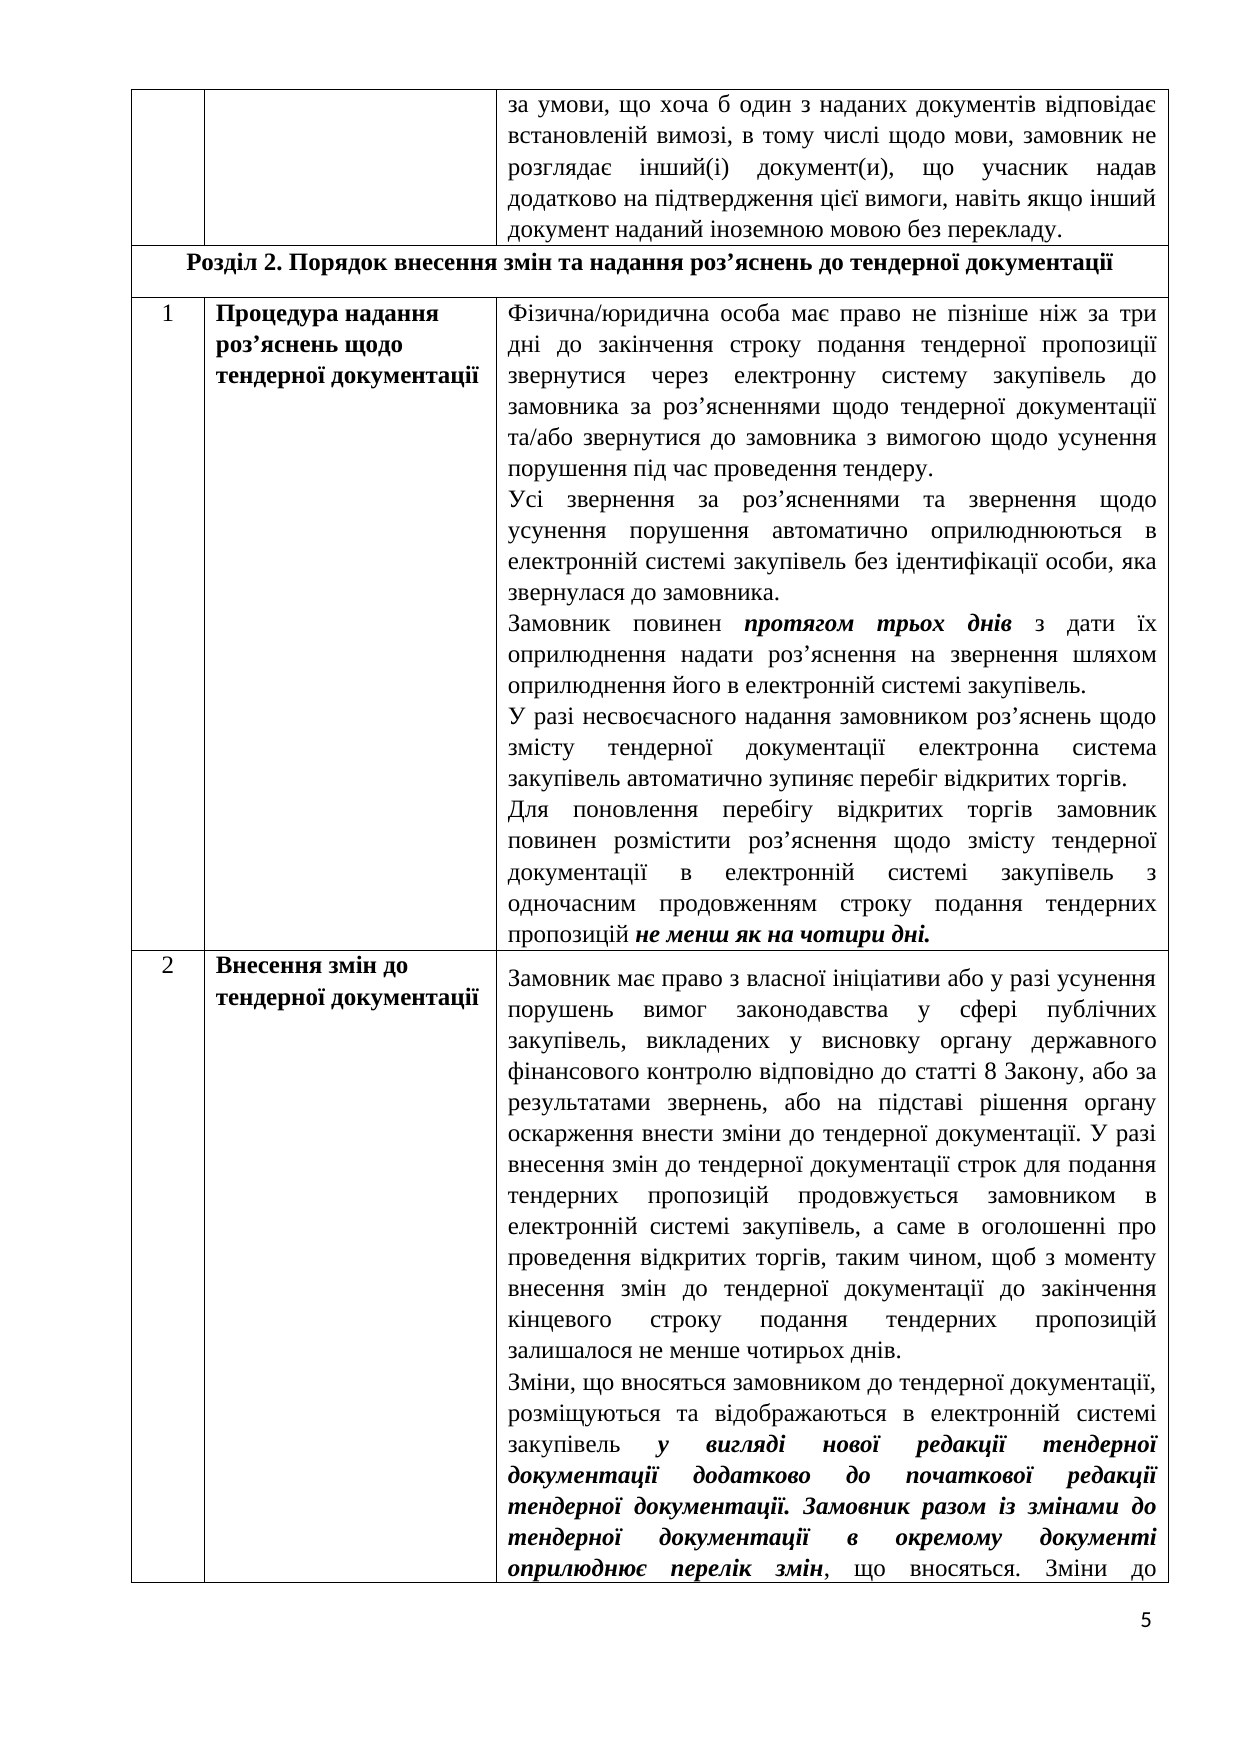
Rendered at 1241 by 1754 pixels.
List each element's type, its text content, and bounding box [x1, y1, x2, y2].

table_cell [205, 951, 496, 1582]
table_cell 1 [132, 298, 204, 949]
table_cell 7 [132, 90, 204, 244]
table_cell 2 [132, 951, 204, 1582]
table_cell Розділ 2. Порядок внесення змін та надання роз’яснень до тендерної документації [132, 246, 1168, 297]
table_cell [497, 90, 1168, 244]
table_cell Фізична/юридична особа має право не пізніше ніж за три дні до закінчення строку подання тендерної пропозиції звернутися через електронну систему закупівель до замовника за роз’ясненнями щодо тендерної документації та/або звернутися до замовника з вимогою щодо усунення порушення під час проведення тендеру. Усі звернення за роз’ясненнями та звернення щодо усунення порушення автоматично оприлюднюються в електронній системі закупівель без ідентифікації особи, яка звернулася до замовника. Замовник повинен протягом трьох днів з дати їх оприлюднення надати роз’яснення на звернення шляхом оприлюднення його в електронній системі закупівель. У разі несвоєчасного надання замовником роз’яснень щодо змісту тендерної документації електронна система закупівель автоматично зупиняє перебіг відкритих торгів. Для поновлення перебігу відкритих торгів замовник повинен розмістити роз’яснення щодо змісту тендерної документації в електронній системі закупівель з одночасним продовженням строку подання тендерних пропозицій не менш як на чотири дні. [497, 298, 1168, 949]
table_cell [497, 951, 1168, 1582]
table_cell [205, 90, 496, 244]
table_cell Процедура надання роз’яснень щодо тендерної документації [205, 298, 496, 949]
